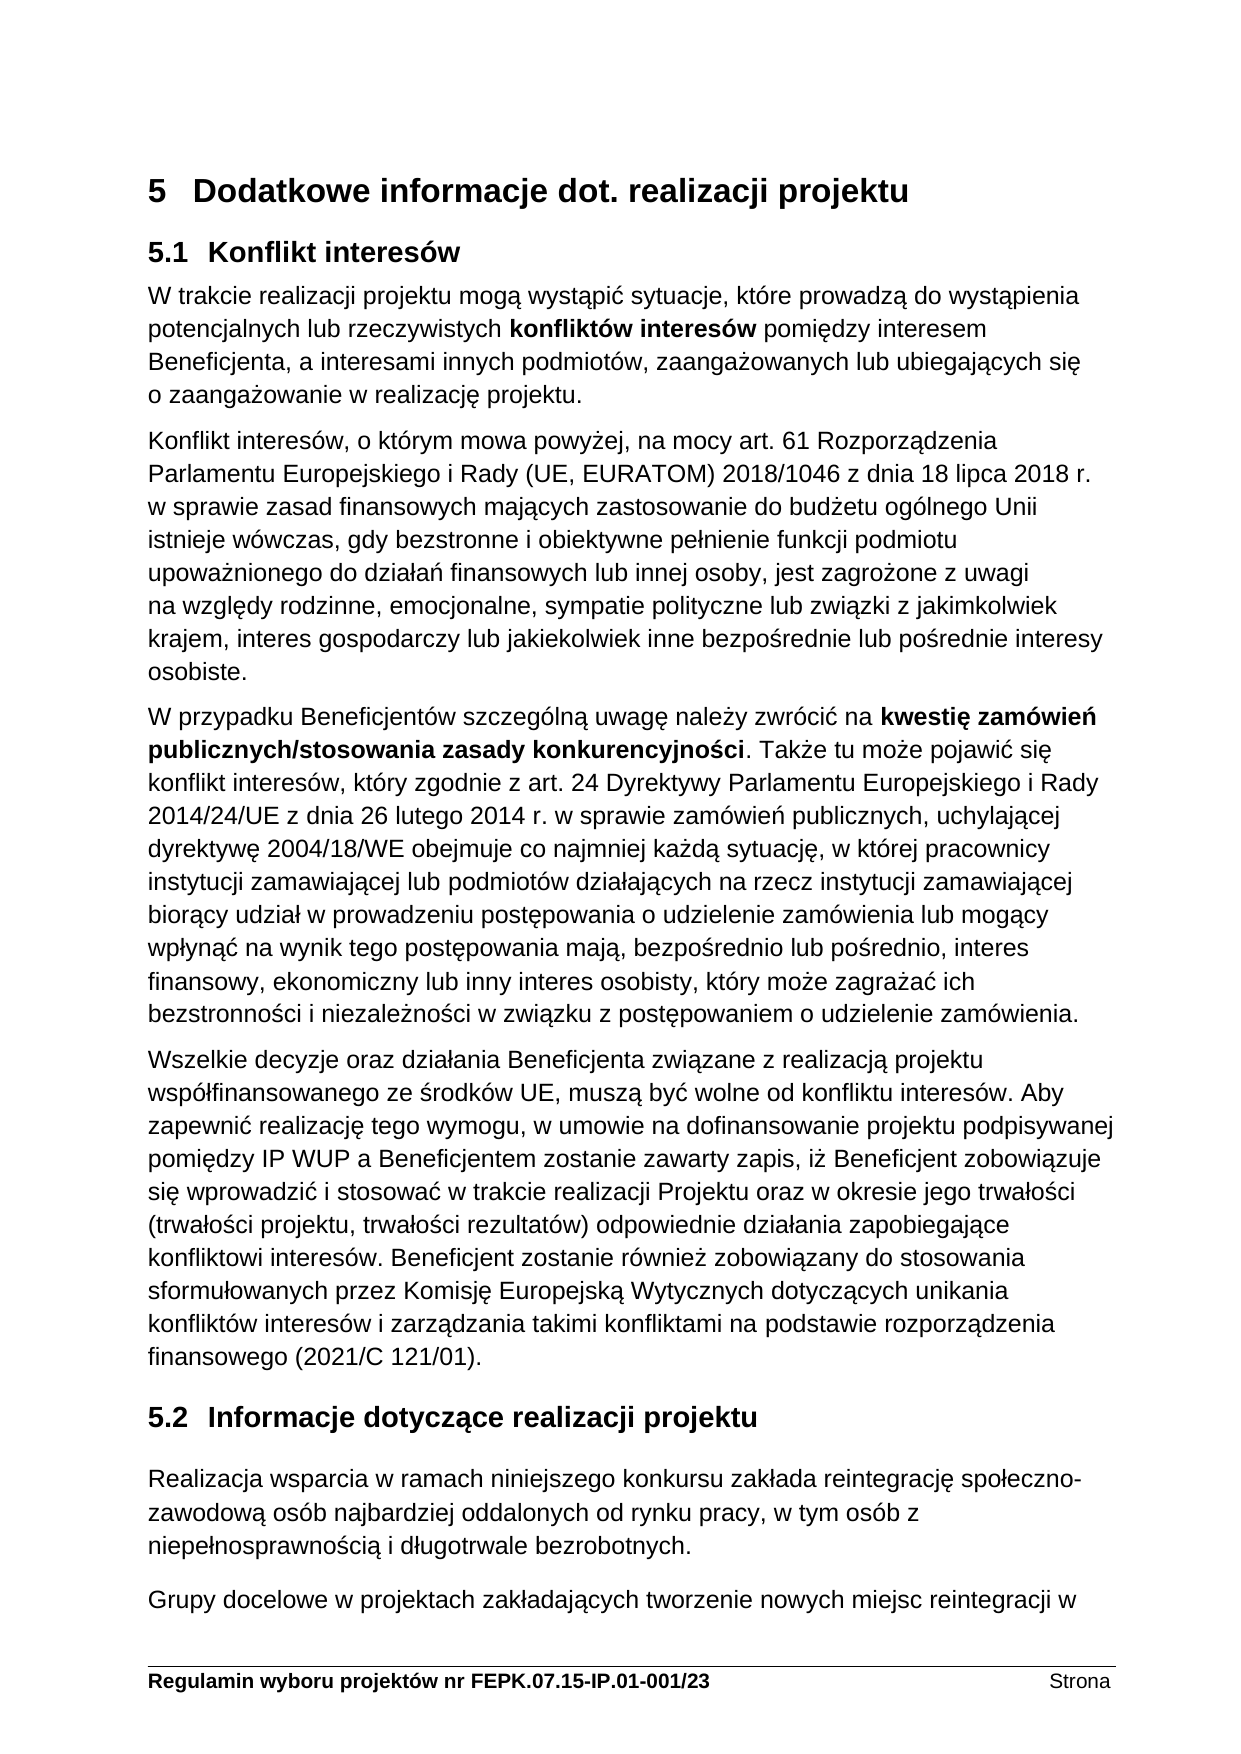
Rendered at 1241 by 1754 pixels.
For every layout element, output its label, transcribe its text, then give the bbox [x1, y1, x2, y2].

text Wszelkie decyzje oraz działania Beneficjenta związane z realizacją projektu współfinansowanego ze środków UE, muszą być wolne od konfliktu interesów. Aby zapewnić realizację tego wymogu, w umowie na dofinansowanie projektu podpisywanej pomiędzy IP WUP a Beneficjentem zostanie zawarty zapis, iż Beneficjent zobowiązuje się wprowadzić i stosować w trakcie realizacji Projektu oraz w okresie jego trwałości (trwałości projektu, trwałości rezultatów) odpowiednie działania zapobiegające konfliktowi interesów. Beneficjent zostanie również zobowiązany do stosowania sformułowanych przez Komisję Europejską Wytycznych dotyczących unikania konfliktów interesów i zarządzania takimi konfliktami na podstawie rozporządzenia finansowego (2021/C 121/01). [148, 1045, 1116, 1371]
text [148, 1580, 1116, 1614]
text W trakcie realizacji projektu mogą wystąpić sytuacje, które prowadzą do wystąpienia potencjalnych lub rzeczywistych konfliktów interesów pomiędzy interesem Beneficjenta, a interesami innych podmiotów, zaangażowanych lub ubiegających się o zaangażowanie w realizację projektu. [148, 281, 1116, 409]
text W przypadku Beneficjentów szczególną uwagę należy zwrócić na kwestię zamówień publicznych/stosowania zasady konkurencyjności. Także tu może pojawić się konflikt interesów, który zgodnie z art. 24 Dyrektywy Parlamentu Europejskiego i Rady 2014/24/UE z dnia 26 lutego 2014 r. w sprawie zamówień publicznych, uchylającej dyrektywę 2004/18/WE obejmuje co najmniej każdą sytuację, w której pracownicy instytucji zamawiającej lub podmiotów działających na rzecz instytucji zamawiającej biorący udział w prowadzeniu postępowania o udzielenie zamówienia lub mogący wpłynąć na wynik tego postępowania mają, bezpośrednio lub pośrednio, interes finansowy, ekonomiczny lub inny interes osobisty, który może zagrażać ich bezstronności i niezależności w związku z postępowaniem o udzielenie zamówienia. [148, 702, 1116, 1028]
subtitle Konflikt interesów [148, 235, 1116, 268]
subtitle Dodatkowe informacje dot. realizacji projektu [148, 172, 1116, 210]
text Konflikt interesów, o którym mowa powyżej, na mocy art. 61 Rozporządzenia Parlamentu Europejskiego i Rady (UE, EURATOM) 2018/1046 z dnia 18 lipca 2018 r. w sprawie zasad finansowych mających zastosowanie do budżetu ogólnego Unii istnieje wówczas, gdy bezstronne i obiektywne pełnienie funkcji podmiotu upoważnionego do działań finansowych lub innej osoby, jest zagrożone z uwagi na względy rodzinne, emocjonalne, sympatie polityczne lub związki z jakimkolwiek krajem, interes gospodarczy lub jakiekolwiek inne bezpośrednie lub pośrednie interesy osobiste. [148, 426, 1116, 686]
subtitle Informacje dotyczące realizacji projektu [148, 1400, 1116, 1434]
text Realizacja wsparcia w ramach niniejszego konkursu zakłada reintegrację społeczno-zawodową osób najbardziej oddalonych od rynku pracy, w tym osób z niepełnosprawnością i długotrwale bezrobotnych. [148, 1459, 1116, 1559]
